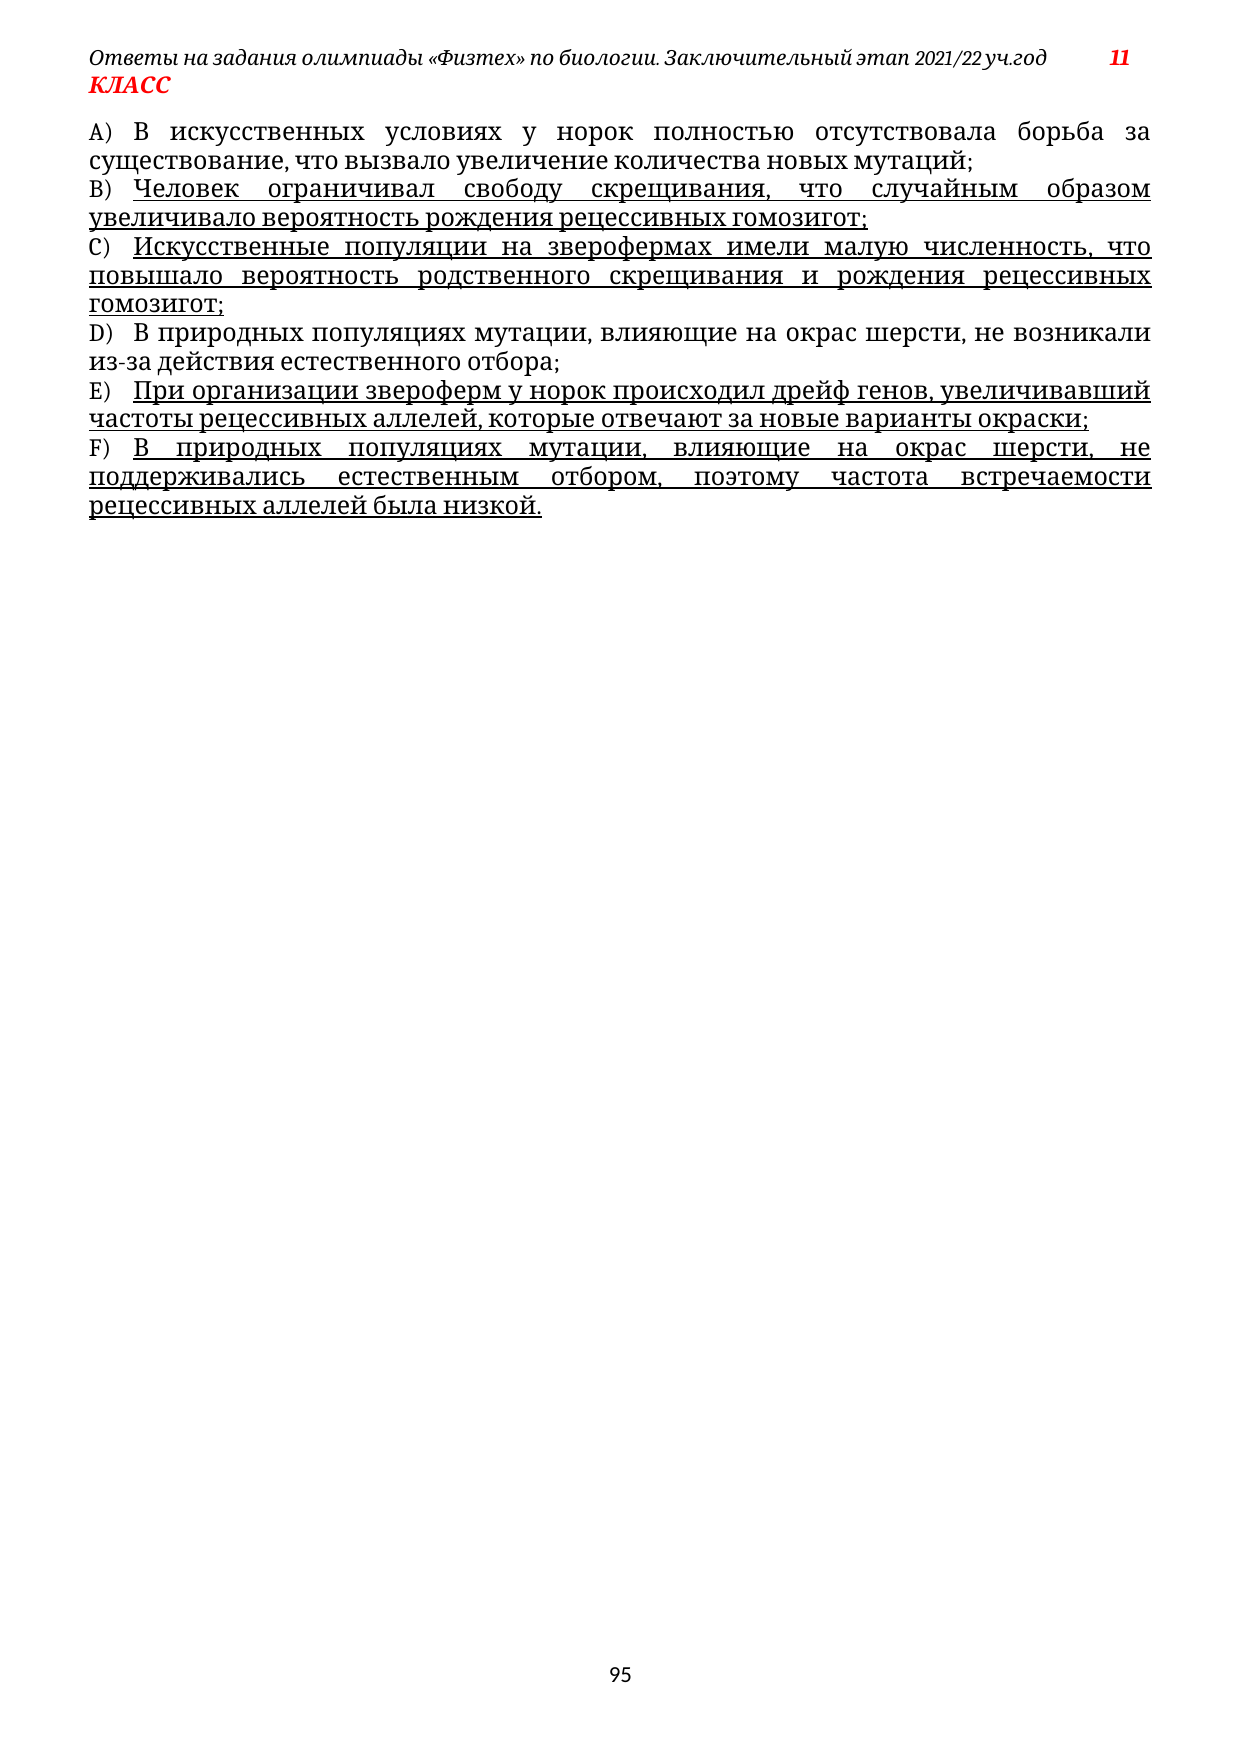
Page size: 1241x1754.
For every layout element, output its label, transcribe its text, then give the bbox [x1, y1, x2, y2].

list В природных популяциях мутации, влияющие на окрас шерсти, не возникали из-за действия естественного отбора; [89, 319, 1152, 377]
list При организации звероферм у норок происходил дрейф генов, увеличивавший частоты рецессивных аллелей, которые отвечают за новые варианты окраски; [89, 377, 1152, 434]
list В природных популяциях мутации, влияющие на окрас шерсти, не поддерживались естественным отбором, поэтому частота встречаемости рецессивных аллелей была низкой. [89, 434, 1152, 487]
list В искусственных условиях у норок полностью отсутствовала борьба за существование, что вызвало увеличение количества новых мутаций; [89, 118, 1152, 175]
list Человек ограничивал свободу скрещивания, что случайным образом увеличивало вероятность рождения рецессивных гомозигот; [89, 175, 1152, 233]
list В природных популяциях мутации, влияющие на окрас шерсти, не поддерживались естественным отбором, поэтому частота встречаемости рецессивных аллелей была низкой. [89, 489, 1152, 520]
list Искусственные популяции на зверофермах имели малую численность, что повышало вероятность родственного скрещивания и рождения рецессивных гомозигот; [89, 233, 1152, 286]
list Искусственные популяции на зверофермах имели малую численность, что повышало вероятность родственного скрещивания и рождения рецессивных гомозигот; [89, 288, 1152, 319]
